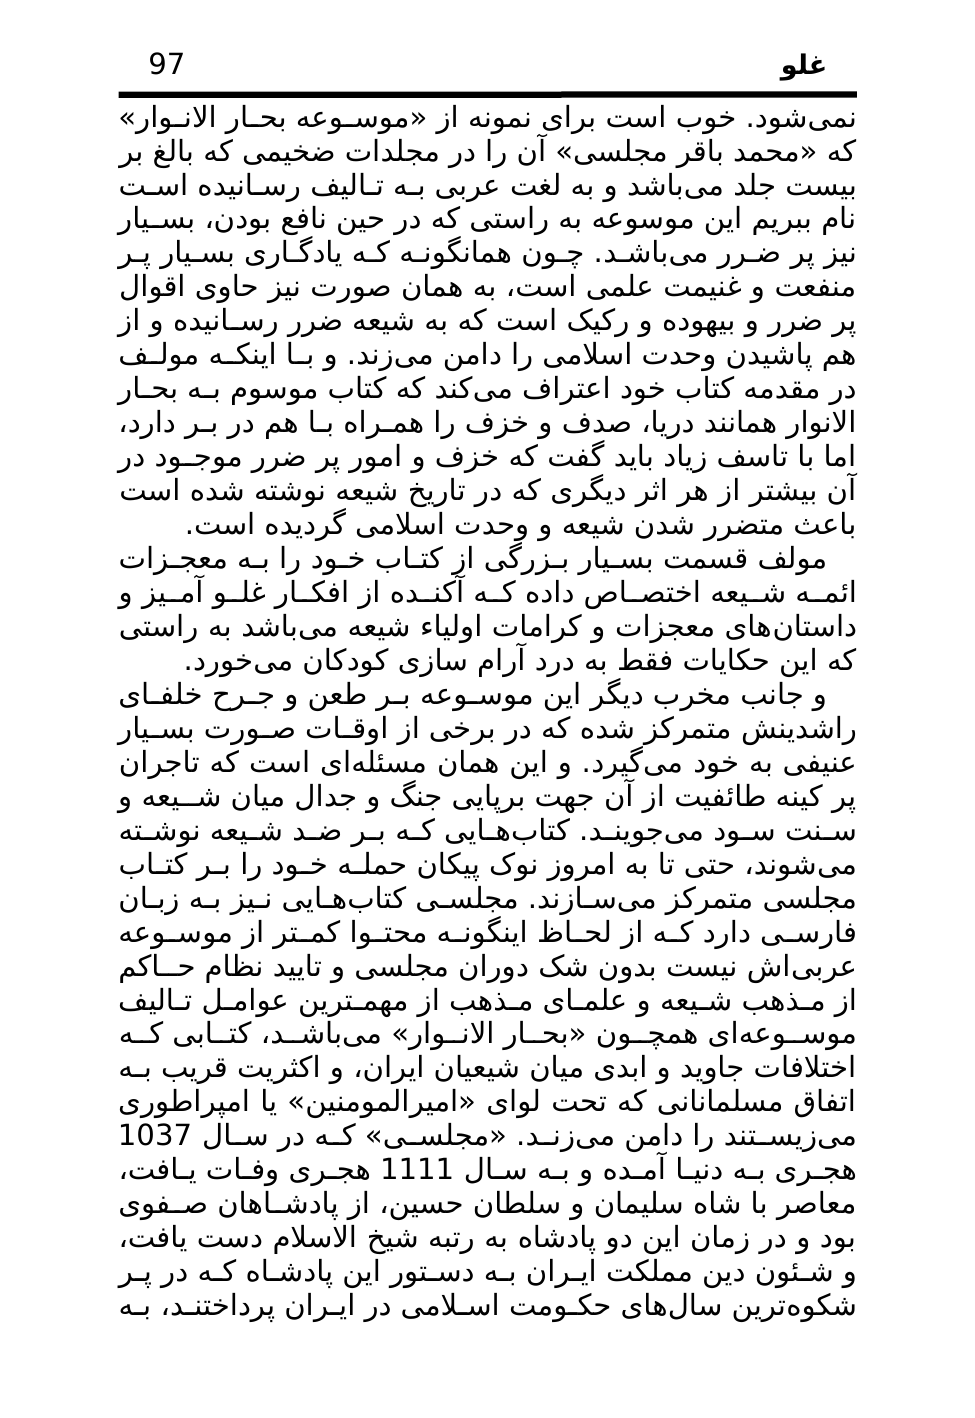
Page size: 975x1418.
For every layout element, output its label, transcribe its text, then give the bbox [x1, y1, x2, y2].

text مولف قسمت بسیار بزرگی از کتاب خود را به معجزات ائمه شیعه اختصاص داده که آکنده از افکار غلو آمیز و داستان‌های معجزات و کرامات اولیاء شیعه می‌باشد به راستی که این حکایات فقط به درد آرام سازی کودکان می‌خورد. [118, 541, 857, 677]
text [118, 677, 857, 1322]
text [118, 100, 857, 541]
